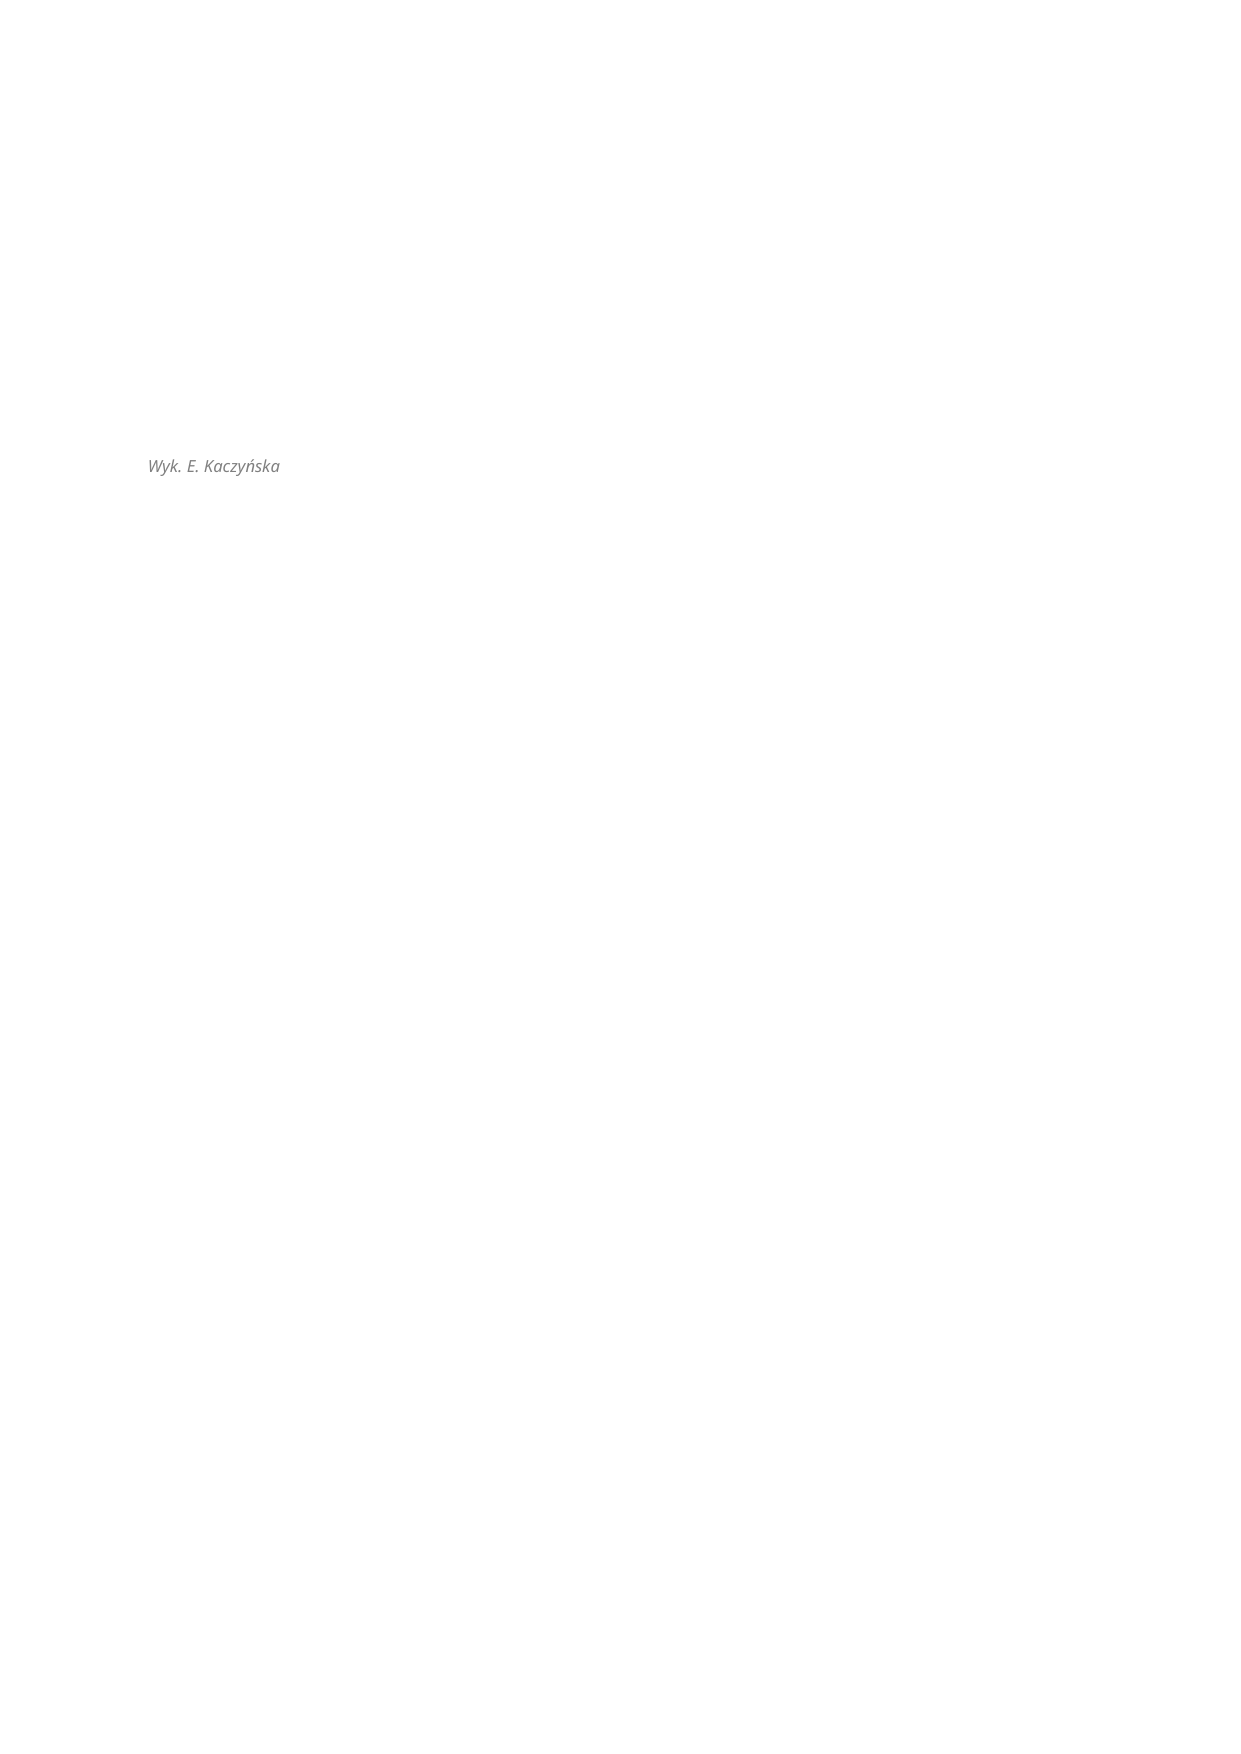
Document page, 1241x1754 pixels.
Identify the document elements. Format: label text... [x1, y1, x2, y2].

text Wyk. E. Kaczyńska [148, 454, 1093, 477]
